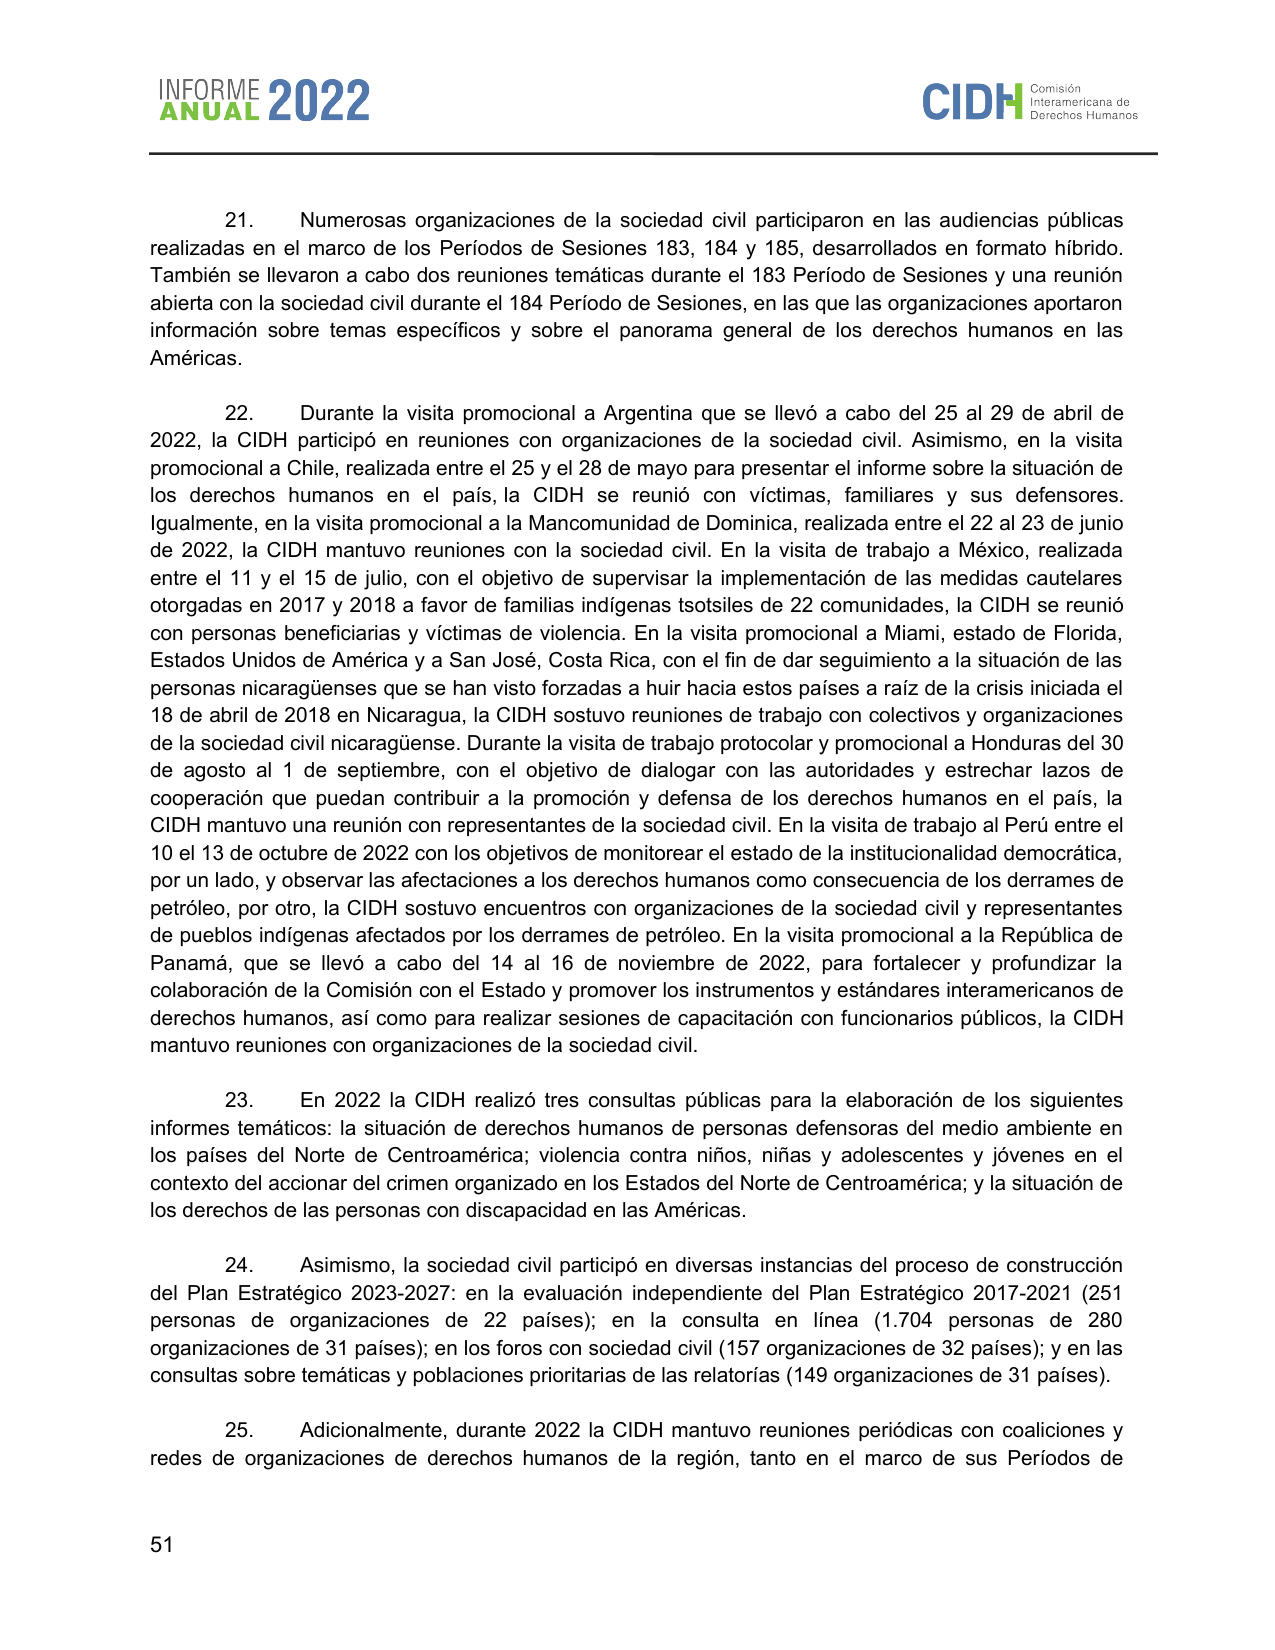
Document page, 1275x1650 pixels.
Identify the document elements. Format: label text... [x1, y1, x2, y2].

list Numerosas organizaciones de la sociedad civil participaron en las audiencias públicas realizadas en el marco de los Períodos de Sesiones 183, 184 y 185, desarrollados en formato híbrido. También se llevaron a cabo dos reuniones temáticas durante el 183 Período de Sesiones y una reunión abierta con la sociedad civil durante el 184 Período de Sesiones, en las que las organizaciones aportaron información sobre temas específicos y sobre el panorama general de los derechos humanos en las Américas. [150, 208, 1125, 370]
list Durante la visita promocional a Argentina que se llevó a cabo del 25 al 29 de abril de 2022, la CIDH participó en reuniones con organizaciones de la sociedad civil. Asimismo, en la visita promocional a Chile, realizada entre el 25 y el 28 de mayo para presentar el informe sobre la situación de los derechos humanos en el país, la CIDH se reunió con víctimas, familiares y sus defensores. Igualmente, en la visita promocional a la Mancomunidad de Dominica, realizada entre el 22 al 23 de junio de 2022, la CIDH mantuvo reuniones con la sociedad civil. En la visita de trabajo a México, realizada entre el 11 y el 15 de julio, con el objetivo de supervisar la implementación de las medidas cautelares otorgadas en 2017 y 2018 a favor de familias indígenas tsotsiles de 22 comunidades, la CIDH se reunió con personas beneficiarias y víctimas de violencia. En la visita promocional a Miami, estado de Florida, Estados Unidos de América y a San José, Costa Rica, con el fin de dar seguimiento a la situación de las personas nicaragüenses que se han visto forzadas a huir hacia estos países a raíz de la crisis iniciada el 18 de abril de 2018 en Nicaragua, la CIDH sostuvo reuniones de trabajo con colectivos y organizaciones de la sociedad civil nicaragüense. Durante la visita de trabajo protocolar y promocional a Honduras del 30 de agosto al 1 de septiembre, con el objetivo de dialogar con las autoridades y estrechar lazos de cooperación que puedan contribuir a la promoción y defensa de los derechos humanos en el país, la CIDH mantuvo una reunión con representantes de la sociedad civil. En la visita de trabajo al Perú entre el 10 el 13 de octubre de 2022 con los objetivos de monitorear el estado de la institucionalidad democrática, por un lado, y observar las afectaciones a los derechos humanos como consecuencia de los derrames de petróleo, por otro, la CIDH sostuvo encuentros con organizaciones de la sociedad civil y representantes de pueblos indígenas afectados por los derrames de petróleo. En la visita promocional a la República de Panamá, que se llevó a cabo del 14 al 16 de noviembre de 2022, para fortalecer y profundizar la colaboración de la Comisión con el Estado y promover los instrumentos y estándares interamericanos de derechos humanos, así como para realizar sesiones de capacitación con funcionarios públicos, la CIDH mantuvo reuniones con organizaciones de la sociedad civil. [150, 401, 1125, 1057]
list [150, 1418, 1125, 1470]
list En 2022 la CIDH realizó tres consultas públicas para la elaboración de los siguientes informes temáticos: la situación de derechos humanos de personas defensoras del medio ambiente en los países del Norte de Centroamérica; violencia contra niños, niñas y adolescentes y jóvenes en el contexto del accionar del crimen organizado en los Estados del Norte de Centroamérica; y la situación de los derechos de las personas con discapacidad en las Américas. [150, 1088, 1125, 1222]
list Asimismo, la sociedad civil participó en diversas instancias del proceso de construcción del Plan Estratégico 2023-2027: en la evaluación independiente del Plan Estratégico 2017-2021 (251 personas de organizaciones de 22 países); en la consulta en línea (1.704 personas de 280 organizaciones de 31 países); en los foros con sociedad civil (157 organizaciones de 32 países); y en las consultas sobre temáticas y poblaciones prioritarias de las relatorías (149 organizaciones de 31 países). [150, 1253, 1125, 1387]
picture [914, 73, 1158, 130]
picture [150, 73, 374, 126]
